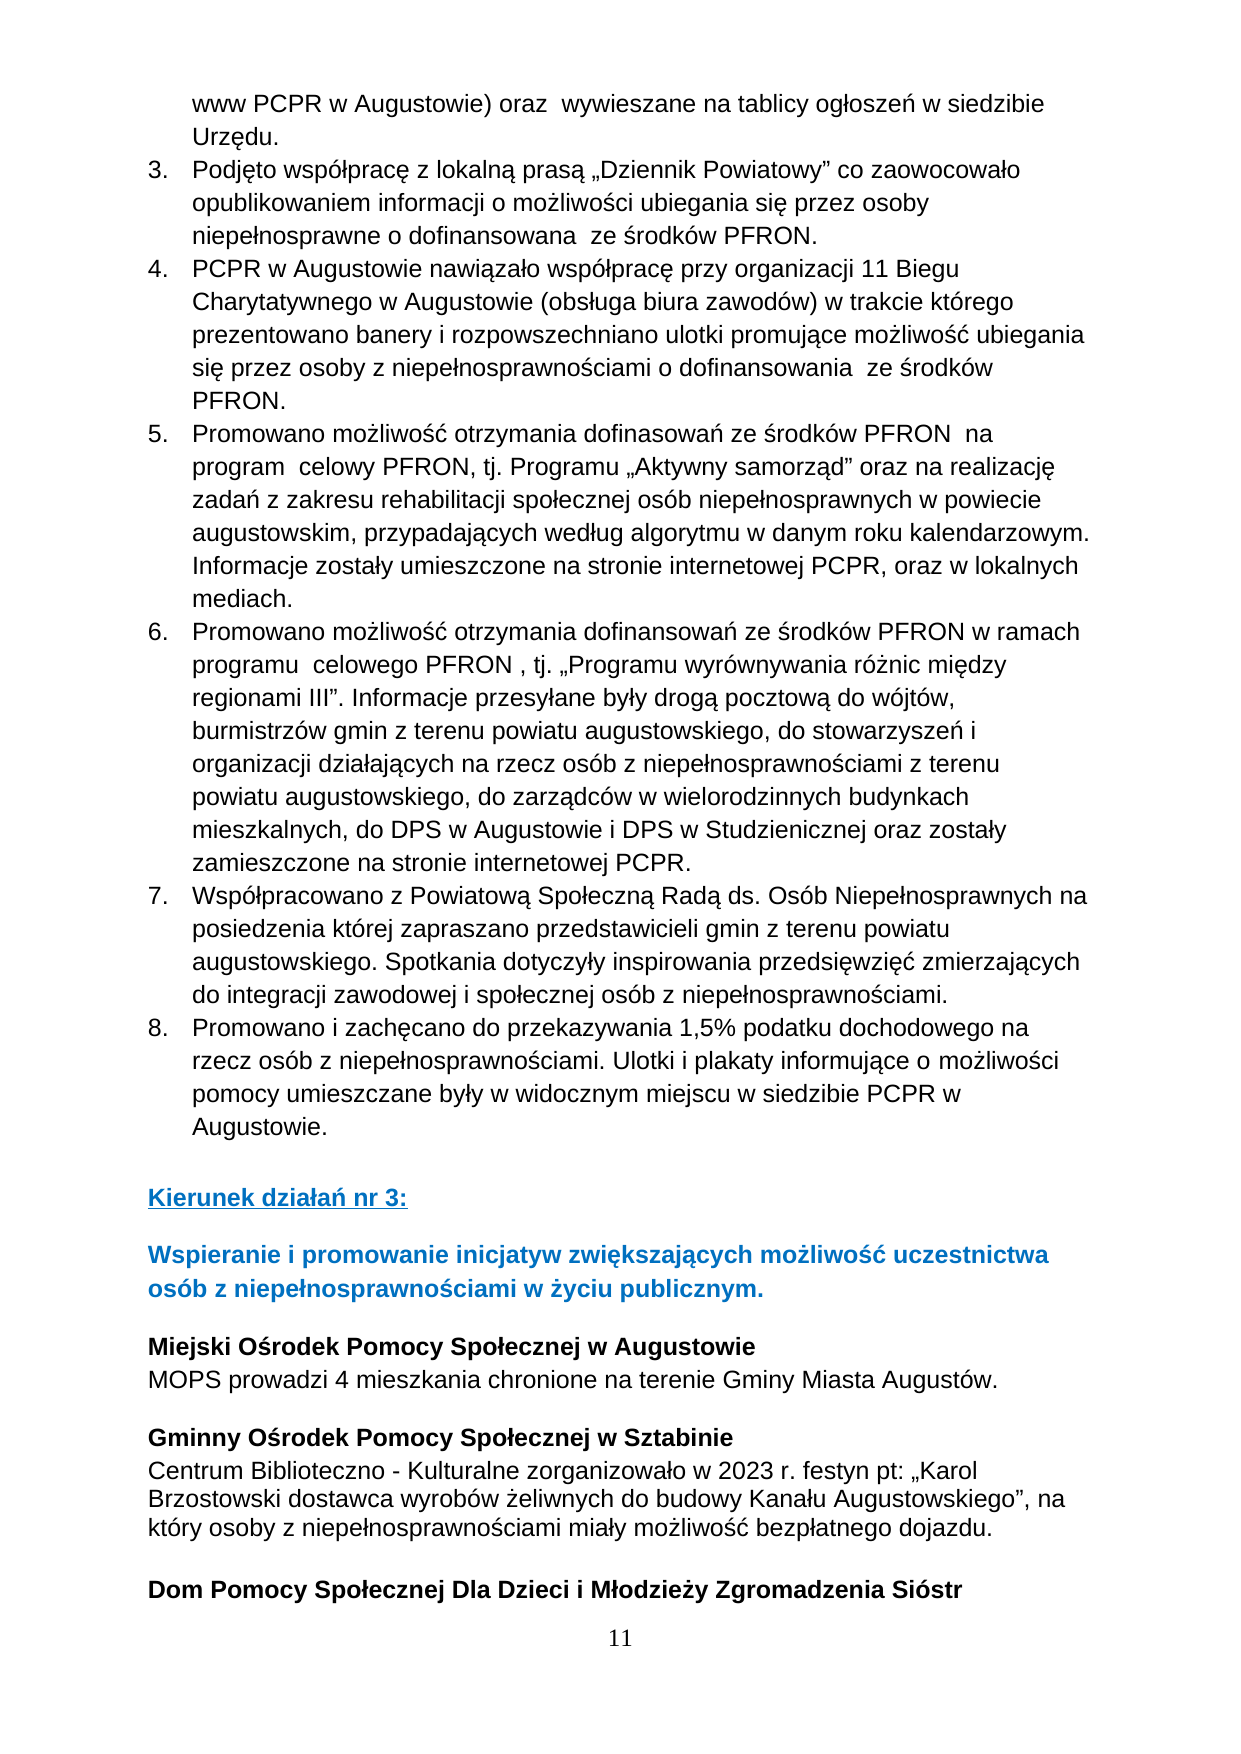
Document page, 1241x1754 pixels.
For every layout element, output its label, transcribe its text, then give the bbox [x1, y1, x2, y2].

text MOPS prowadzi 4 mieszkania chronione na terenie Gminy Miasta Augustów. [148, 1364, 1085, 1393]
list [148, 89, 1085, 150]
list Współpracowano z Powiatową Społeczną Radą ds. Osób Niepełnosprawnych na posiedzenia której zapraszano przedstawicieli gmin z terenu powiatu augustowskiego. Spotkania dotyczyły inspirowania przedsięwzięć zmierzających do integracji zawodowej i społecznej osób z niepełnosprawnościami. [148, 881, 1093, 1009]
list PCPR w Augustowie nawiązało współpracę przy organizacji 11 Biegu Charytatywnego w Augustowie (obsługa biura zawodów) w trakcie którego prezentowano banery i rozpowszechniano ulotki promujące możliwość ubiegania się przez osoby z niepełnosprawnościami o dofinansowania ze środków PFRON. [148, 254, 1093, 414]
text Centrum Biblioteczno - Kulturalne zorganizowało w 2023 r. festyn pt: „Karol Brzostowski dostawca wyrobów żeliwnych do budowy Kanału Augustowskiego”, na który osoby z niepełnosprawnościami miały możliwość bezpłatnego dojazdu. [148, 1456, 1085, 1542]
list Promowano możliwość otrzymania dofinasowań ze środków PFRON na program celowy PFRON, tj. Programu „Aktywny samorząd” oraz na realizację zadań z zakresu rehabilitacji społecznej osób niepełnosprawnych w powiecie augustowskim, przypadających według algorytmu w danym roku kalendarzowym. Informacje zostały umieszczone na stronie internetowej PCPR, oraz w lokalnych mediach. [148, 419, 1093, 613]
list Promowano i zachęcano do przekazywania 1,5% podatku dochodowego na rzecz osób z niepełnosprawnościami. Ulotki i plakaty informujące o możliwości pomocy umieszczane były w widocznym miejscu w siedzibie PCPR w Augustowie. [148, 1013, 1093, 1141]
text Gminny Ośrodek Pomocy Społecznej w Sztabinie [148, 1423, 1085, 1451]
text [148, 1575, 1085, 1604]
list Promowano możliwość otrzymania dofinansowań ze środków PFRON w ramach programu celowego PFRON , tj. „Programu wyrównywania różnic między regionami III”. Informacje przesyłane były drogą pocztową do wójtów, burmistrzów gmin z terenu powiatu augustowskiego, do stowarzyszeń i organizacji działających na rzecz osób z niepełnosprawnościami z terenu powiatu augustowskiego, do zarządców w wielorodzinnych budynkach mieszkalnych, do DPS w Augustowie i DPS w Studzienicznej oraz zostały zamieszczone na stronie internetowej PCPR. [148, 617, 1093, 877]
subtitle Kierunek działań nr 3: [148, 1182, 1093, 1211]
text Miejski Ośrodek Pomocy Społecznej w Augustowie [148, 1332, 1085, 1360]
text Wspieranie i promowanie inicjatyw zwiększających możliwość uczestnictwa osób z niepełnosprawnościami w życiu publicznym. [148, 1241, 1085, 1302]
list Podjęto współpracę z lokalną prasą „Dziennik Powiatowy” co zaowocowało opublikowaniem informacji o możliwości ubiegania się przez osoby niepełnosprawne o dofinansowana ze środków PFRON. [148, 155, 1093, 249]
